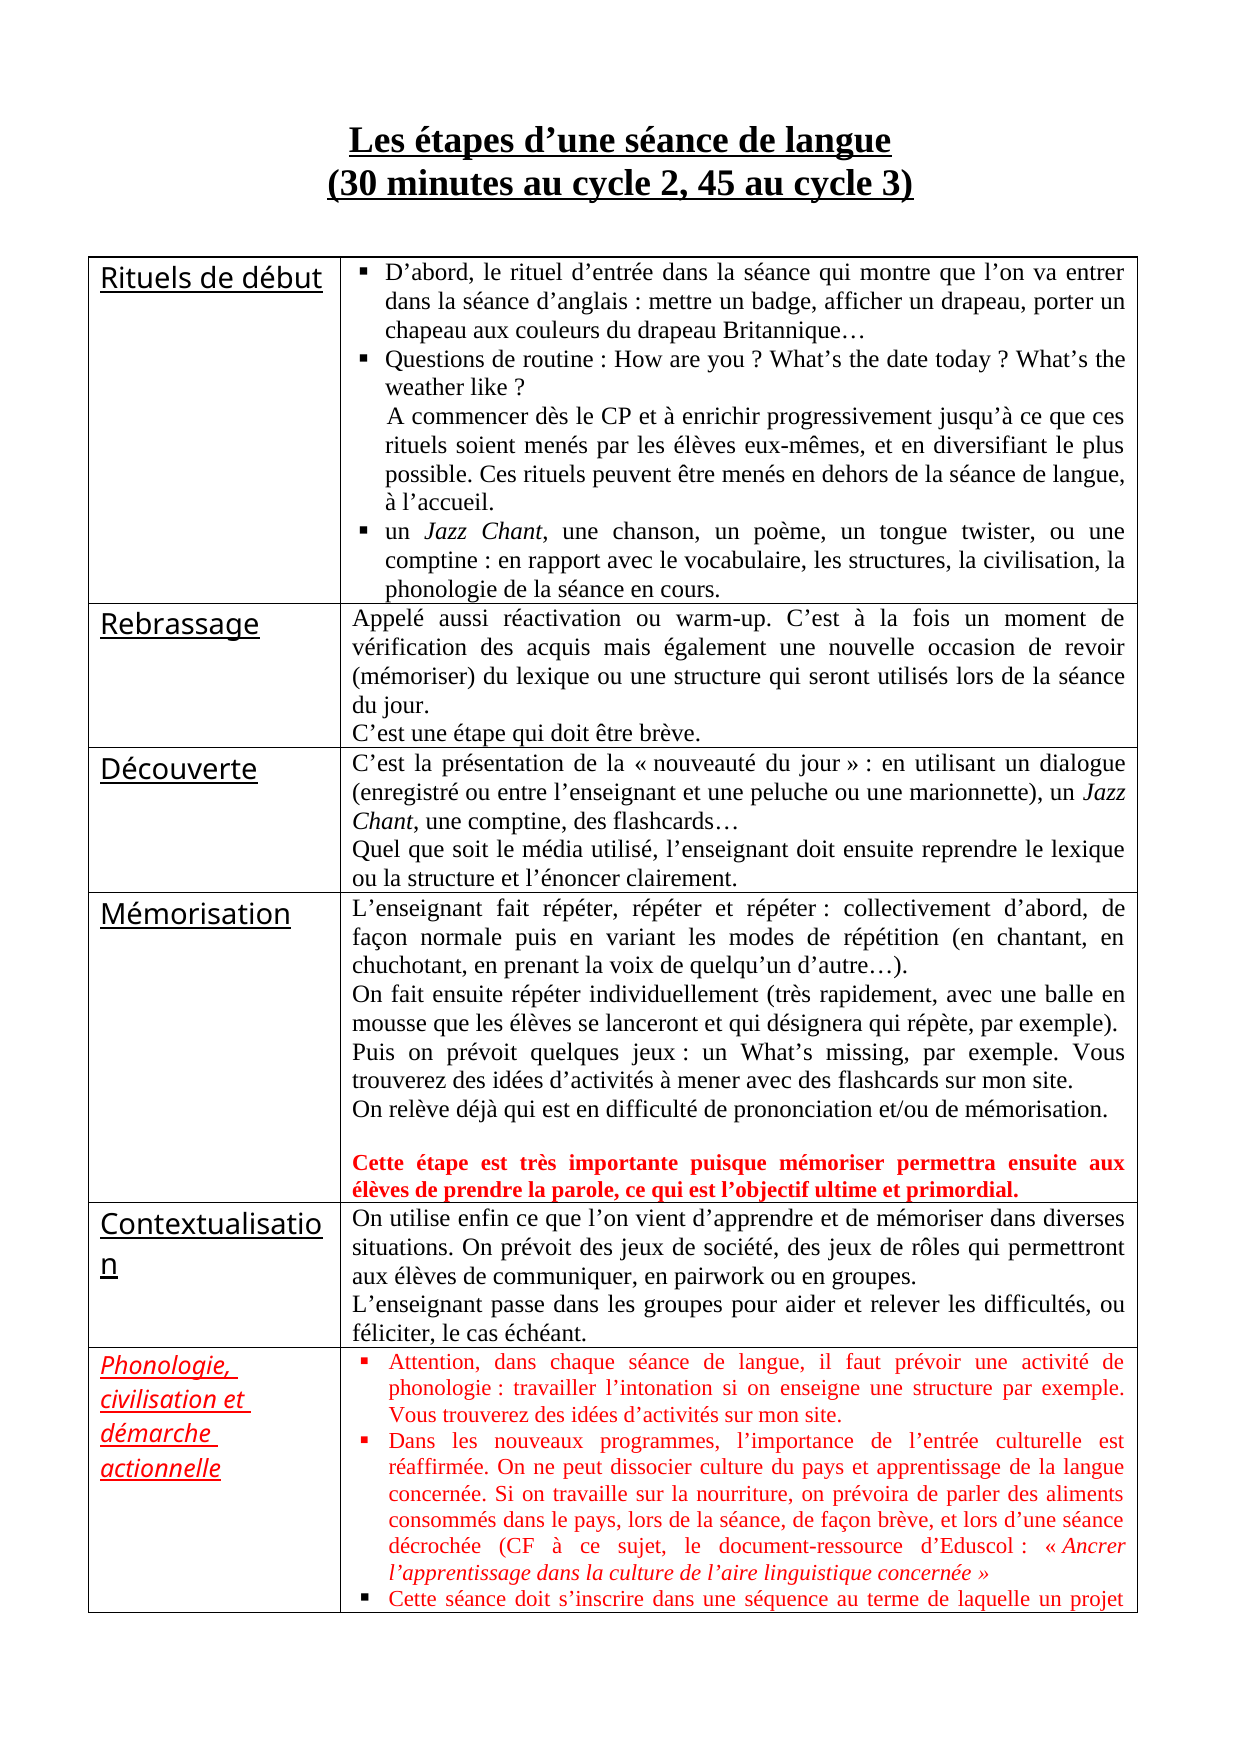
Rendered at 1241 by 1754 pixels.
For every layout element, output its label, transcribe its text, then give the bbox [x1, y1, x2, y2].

table_cell Contextualisation [89, 1203, 340, 1347]
text (30 minutes au cycle 2, 45 au cycle 3) [148, 161, 1093, 204]
table_header Rituels de début [89, 258, 340, 602]
table_cell Appelé aussi réactivation ou warm-up. C’est à la fois un moment de vérification des acquis mais également une nouvelle occasion de revoir (mémoriser) du lexique ou une structure qui seront utilisés lors de la séance du jour. C’est une étape qui doit être brève. [341, 604, 1137, 747]
table_cell Découverte [89, 748, 340, 892]
table_cell L’enseignant fait répéter, répéter et répéter : collectivement d’abord, de façon normale puis en variant les modes de répétition (en chantant, en chuchotant, en prenant la voix de quelqu’un d’autre…). On fait ensuite répéter individuellement (très rapidement, avec une balle en mousse que les élèves se lanceront et qui désignera qui répète, par exemple). Puis on prévoit quelques jeux : un What’s missing, par exemple. Vous trouverez des idées d’activités à mener avec des flashcards sur mon site. On relève déjà qui est en difficulté de prononciation et/ou de mémorisation. Cette étape est très importante puisque mémoriser permettra ensuite aux élèves de prendre la parole, ce qui est l’objectif ultime et primordial. [341, 893, 1137, 1202]
table_cell C’est la présentation de la « nouveauté du jour » : en utilisant un dialogue (enregistré ou entre l’enseignant et une peluche ou une marionnette), un Jazz Chant, une comptine, des flashcards… Quel que soit le média utilisé, l’enseignant doit ensuite reprendre le lexique ou la structure et l’énoncer clairement. [341, 748, 1137, 892]
table_cell On utilise enfin ce que l’on vient d’apprendre et de mémoriser dans diverses situations. On prévoit des jeux de société, des jeux de rôles qui permettront aux élèves de communiquer, en pairwork ou en groupes. L’enseignant passe dans les groupes pour aider et relever les difficultés, ou féliciter, le cas échéant. [341, 1203, 1137, 1347]
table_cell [89, 1348, 340, 1612]
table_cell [341, 1348, 1137, 1612]
table_cell Mémorisation [89, 893, 340, 1202]
table_header D’abord, le rituel d’entrée dans la séance qui montre que l’on va entrer dans la séance d’anglais : mettre un badge, afficher un drapeau, porter un chapeau aux couleurs du drapeau Britannique… Questions de routine : How are you ? What’s the date today ? What’s the weather like ? A commencer dès le CP et à enrichir progressivement jusqu’à ce que ces rituels soient menés par les élèves eux-mêmes, et en diversifiant le plus possible. Ces rituels peuvent être menés en dehors de la séance de langue, à l’accueil. un Jazz Chant, une chanson, un poème, un tongue twister, ou une comptine : en rapport avec le vocabulaire, les structures, la civilisation, la phonologie de la séance en cours. [341, 258, 1137, 602]
table_cell Rebrassage [89, 604, 340, 747]
text Les étapes d’une séance de langue [148, 117, 1093, 161]
